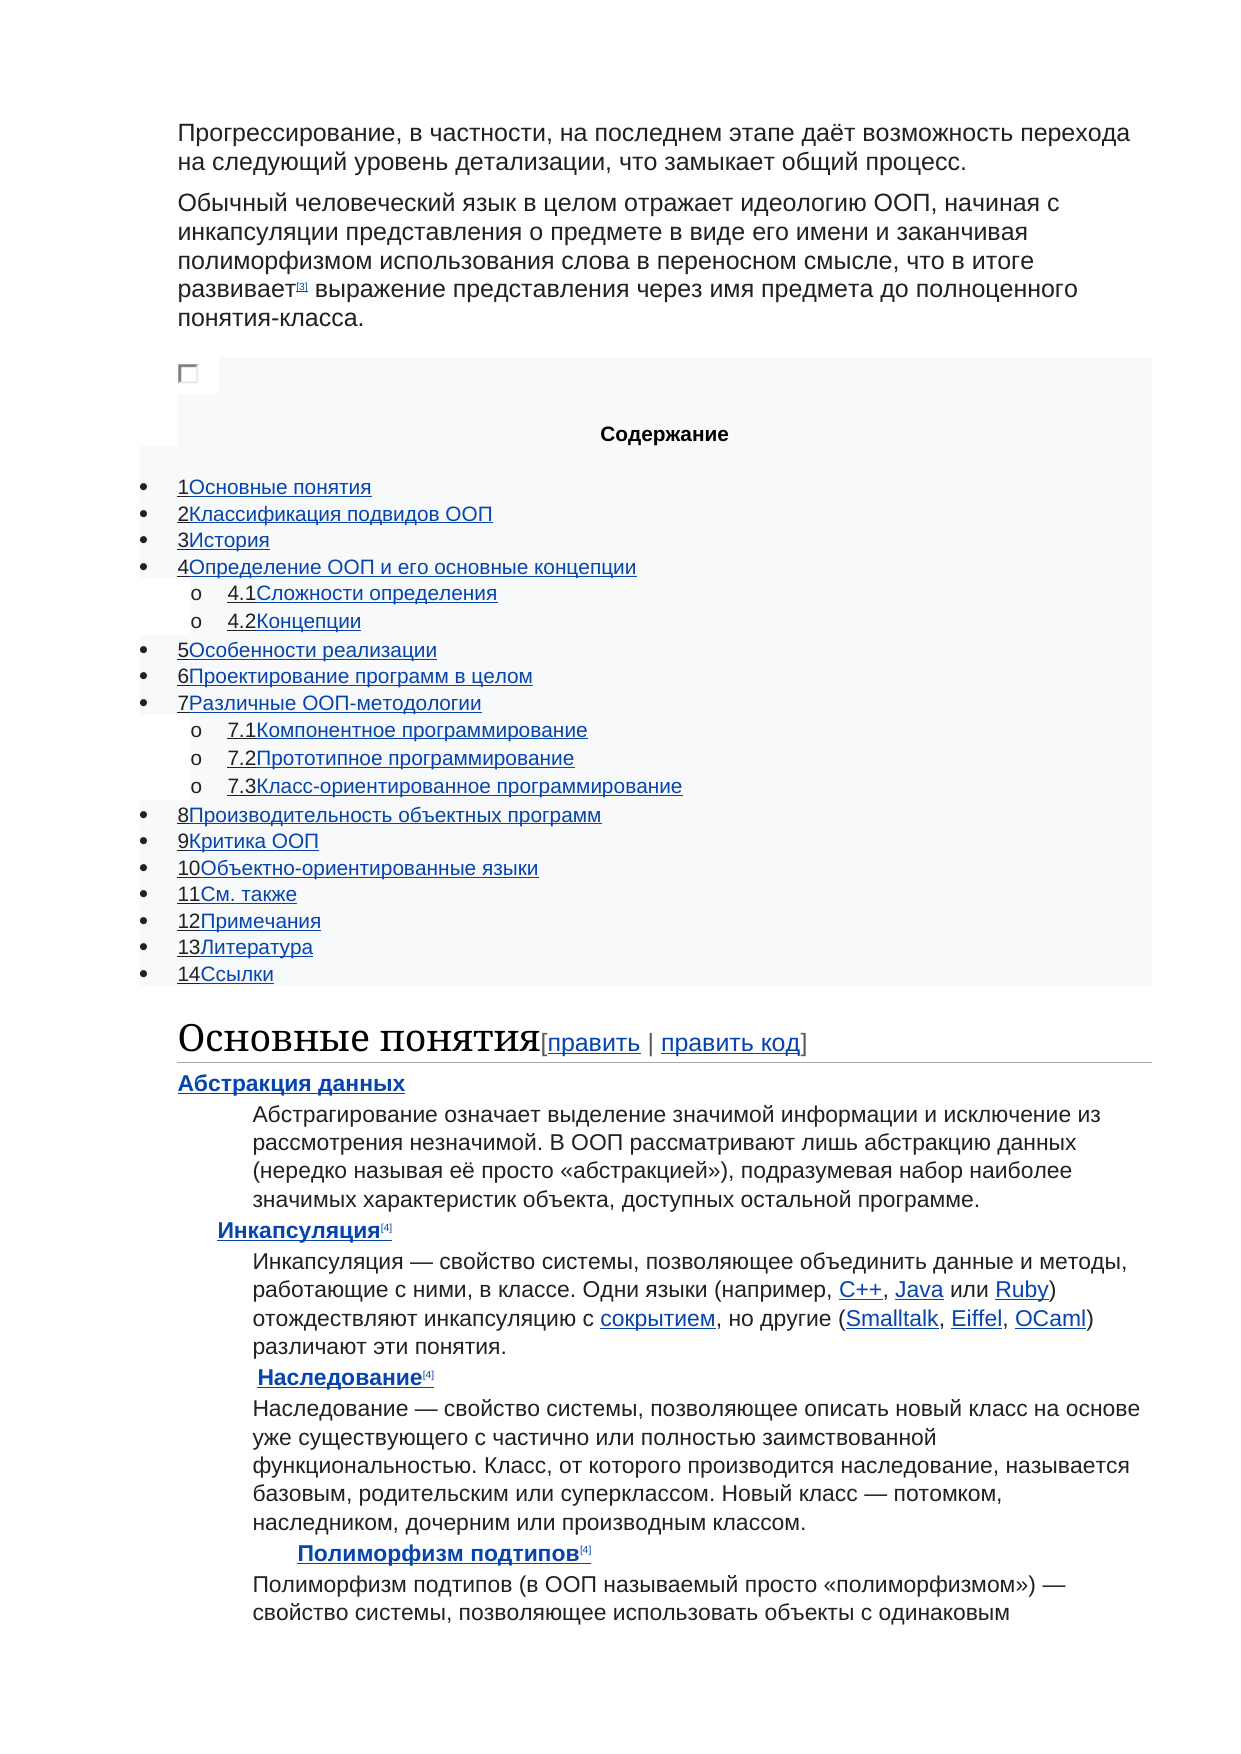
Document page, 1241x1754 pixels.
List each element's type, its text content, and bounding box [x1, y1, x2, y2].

list 13Литература [140, 935, 1152, 959]
list 4.2Концепции [190, 609, 1152, 635]
text Абстрагирование означает выделение значимой информации и исключение из рассмотрения незначимой. В ООП рассматривают лишь абстракцию данных (нередко называя её просто «абстракцией»), подразумевая набор наиболее значимых характеристик объекта, доступных остальной программе. [252, 1101, 1152, 1212]
list 10Объектно-ориентированные языки [140, 856, 1152, 879]
list 4.1Сложности определения [190, 581, 1152, 607]
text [177, 118, 1152, 176]
text Инкапсуляция[4] [217, 1217, 1152, 1243]
list 7.3Класс-ориентированное программирование [190, 774, 1152, 800]
list 12Примечания [140, 909, 1152, 933]
list 9Критика ООП [140, 829, 1152, 853]
text Наследование[4] [257, 1364, 1152, 1390]
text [252, 1571, 1152, 1625]
subtitle Основные понятия[править | править код] [177, 1011, 1152, 1062]
text Наследование — свойство системы, позволяющее описать новый класс на основе уже существующего с частично или полностью заимствованной функциональностью. Класс, от которого производится наследование, называется базовым, родительским или суперклассом. Новый класс — потомком, наследником, дочерним или производным классом. [252, 1395, 1152, 1535]
list 7Различные ООП-методологии [140, 691, 1152, 715]
subtitle Содержание [177, 422, 1152, 446]
list 7.1Компонентное программирование [190, 717, 1152, 743]
list 14Ссылки [140, 962, 1152, 986]
text Полиморфизм подтипов[4] [297, 1540, 1152, 1566]
list 6Проектирование программ в целом [140, 664, 1152, 688]
list 4Определение ООП и его основные концепции [140, 554, 1152, 578]
list 5Особенности реализации [140, 638, 1152, 662]
list 1Основные понятия [140, 475, 1152, 499]
list 3История [140, 528, 1152, 552]
text Обычный человеческий язык в целом отражает идеологию ООП, начиная с инкапсуляции представления о предмете в виде его имени и заканчивая полиморфизмом использования слова в переносном смысле, что в итоге развивает[3] выражение представления через имя предмета до полноценного понятия-класса. [177, 188, 1152, 332]
list 2Классификация подвидов ООП [140, 501, 1152, 525]
list 7.2Прототипное программирование [190, 746, 1152, 772]
list 11См. также [140, 882, 1152, 906]
list 8Производительность объектных программ [140, 802, 1152, 826]
text Инкапсуляция — свойство системы, позволяющее объединить данные и методы, работающие с ними, в классе. Одни языки (например, C++, Java или Ruby) отождествляют инкапсуляцию с сокрытием, но другие (Smalltalk, Eiffel, OCaml) различают эти понятия. [252, 1248, 1152, 1359]
text Абстракция данных [177, 1070, 1152, 1096]
